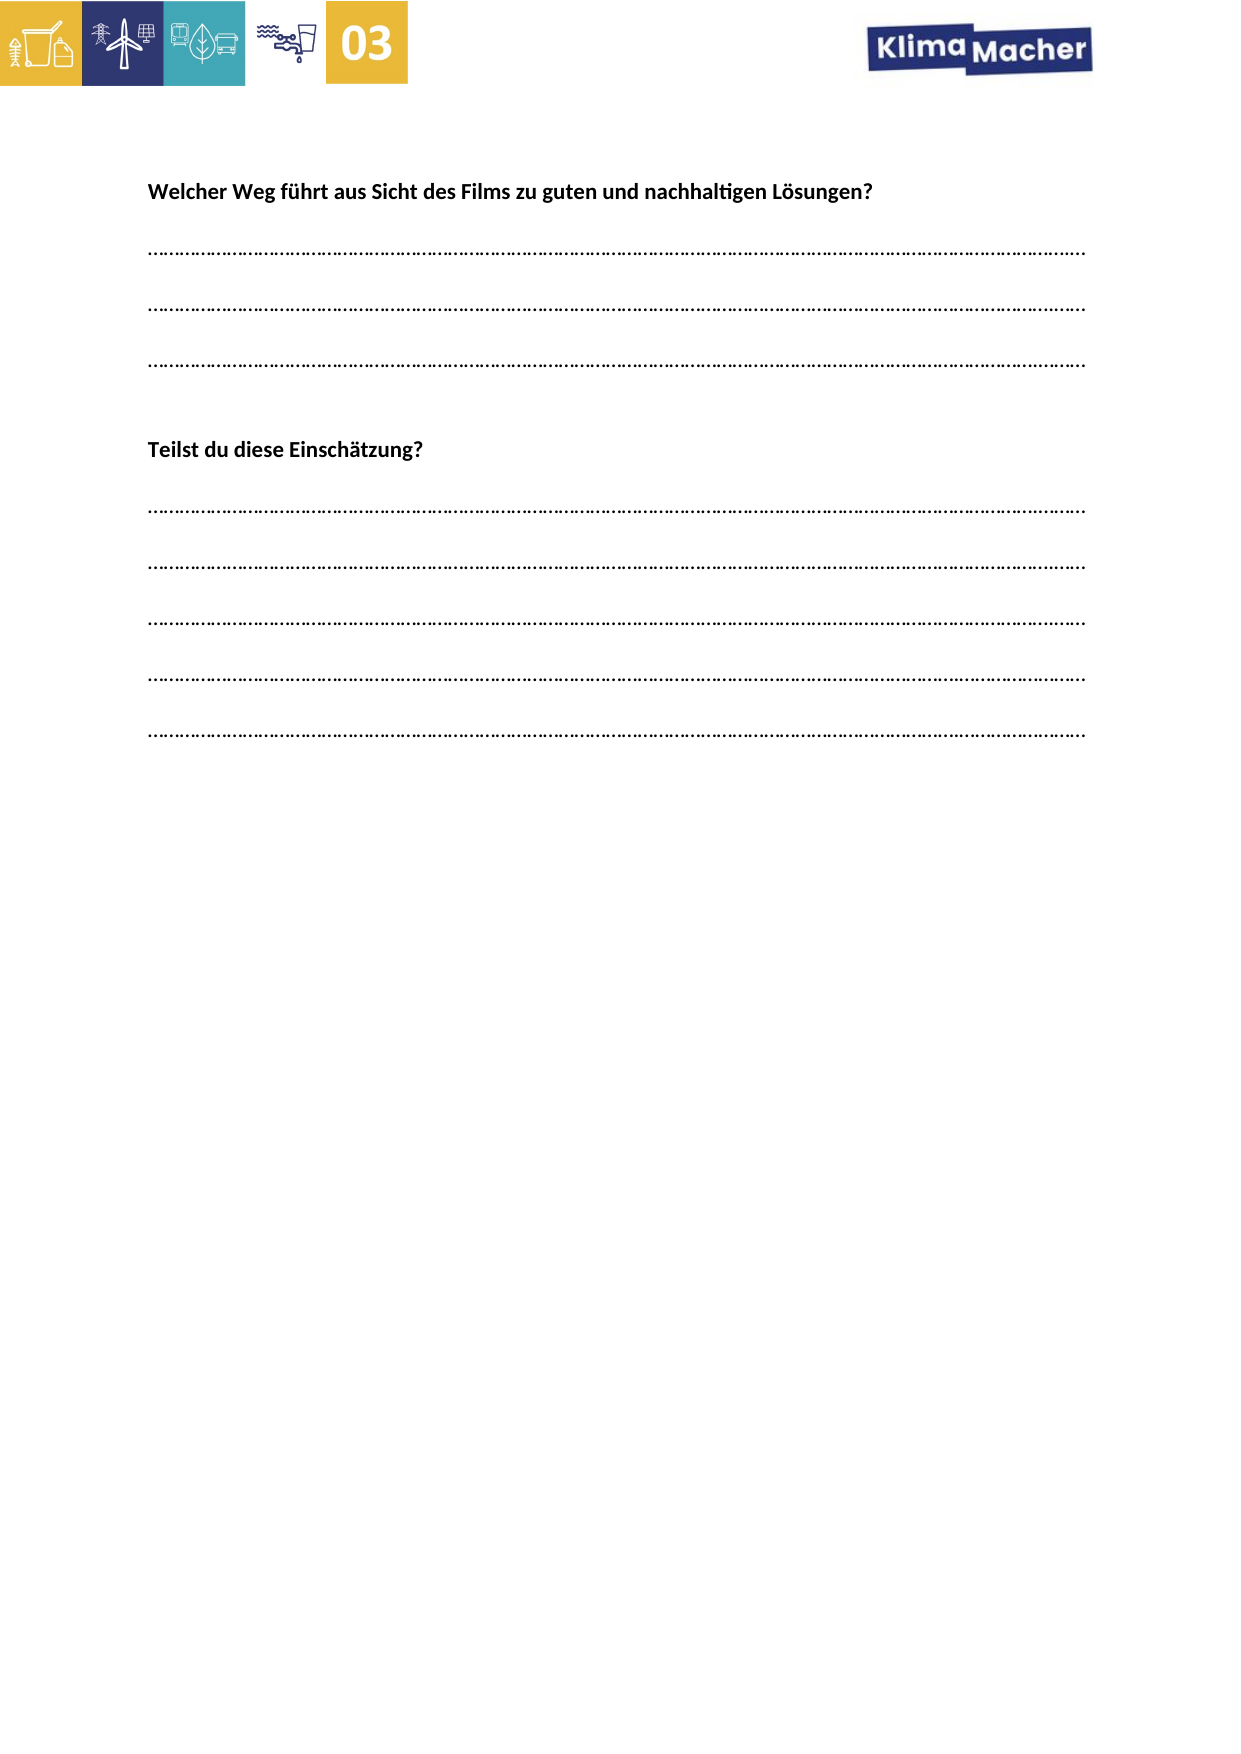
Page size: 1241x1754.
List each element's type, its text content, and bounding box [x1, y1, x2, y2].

picture [854, 13, 1117, 91]
picture [0, 1, 408, 86]
text Welcher Weg führt aus Sicht des Films zu guten und nachhaltigen Lösungen? ………………………………………………………………………………………………………………………………………………………….… ……………………………………………………………………………………………………………………………………………………….…… …………………………………………………………………………………………………………………………………………………….……… [148, 177, 1092, 373]
text Teilst du diese Einschätzung? …………………………………………………………………………………………………………………………………………………….……… ……………………………………………………………………………………………………………………………………………………….…… ……………………………………………………………………………………………………………………………………………………….…… ……………………………………………………………………………………………………………………………………….…………………… ……………………………………………………………………………………………………………………………………….…………………… [148, 435, 1092, 743]
